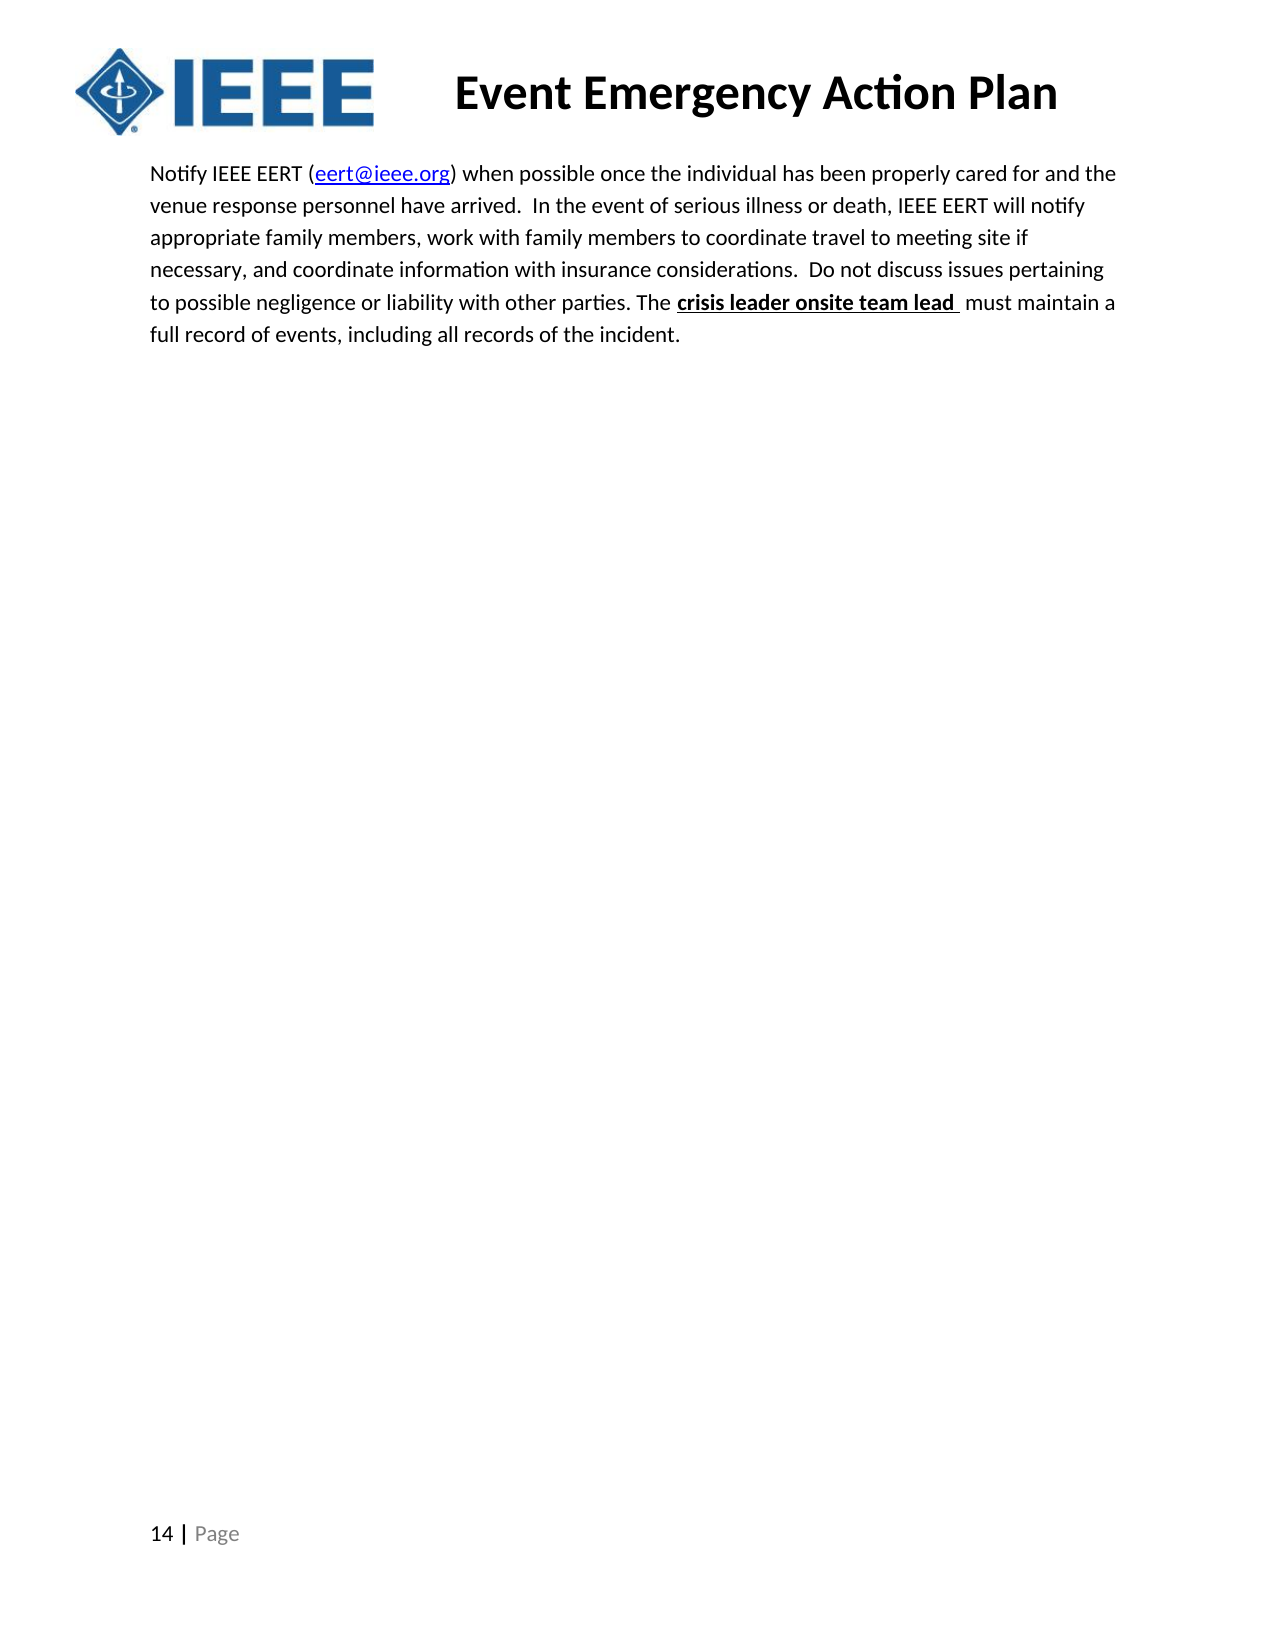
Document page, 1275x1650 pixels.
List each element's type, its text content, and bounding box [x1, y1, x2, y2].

picture [75, 48, 374, 136]
text Notify IEEE EERT (eert@ieee.org) when possible once the individual has been properly cared for and the venue response personnel have arrived. In the event of serious illness or death, IEEE EERT will notify appropriate family members, work with family members to coordinate travel to meeting site if necessary, and coordinate information with insurance considerations. Do not discuss issues pertaining to possible negligence or liability with other parties. The crisis leader onsite team lead must maintain a full record of events, including all records of the incident. [150, 159, 1125, 348]
